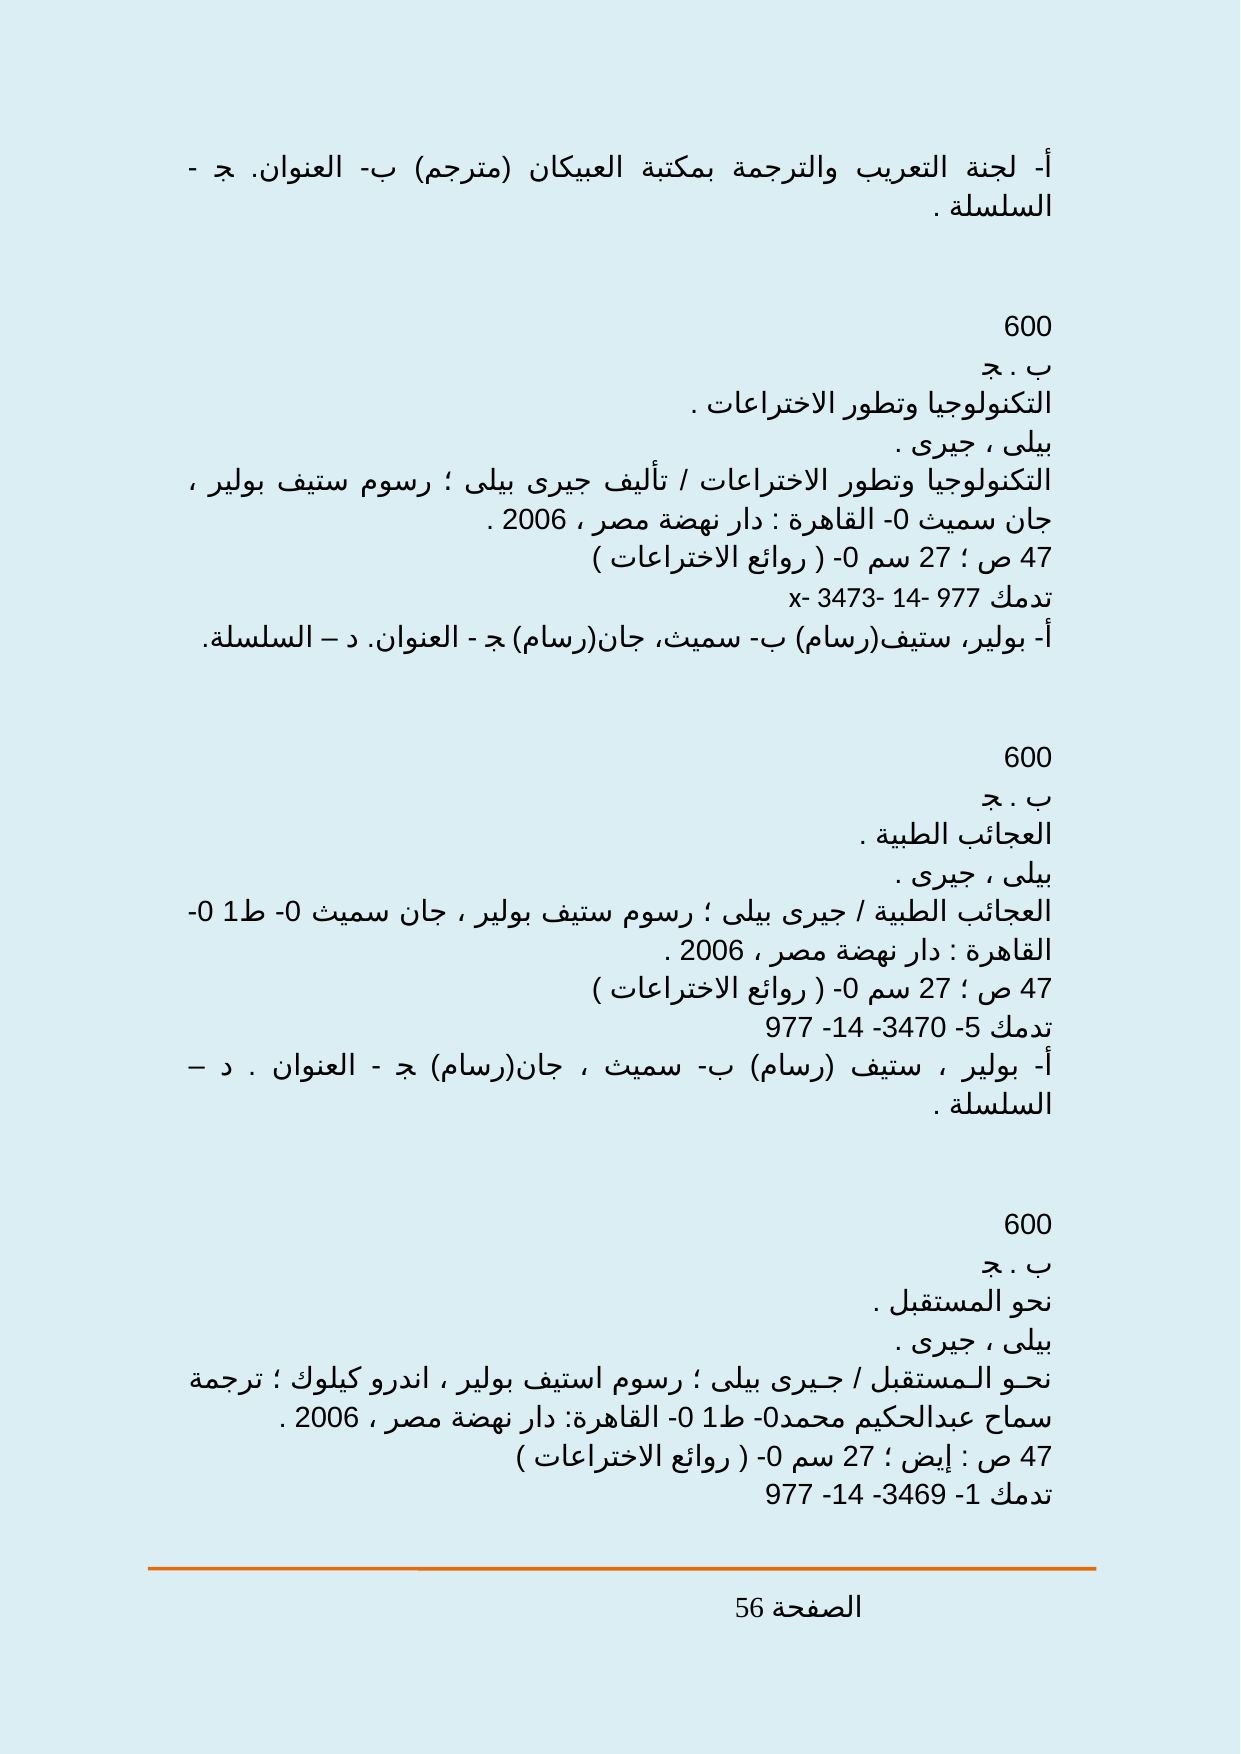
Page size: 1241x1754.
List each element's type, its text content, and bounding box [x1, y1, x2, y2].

text تدمك 5- 3470- 14- 977 [187, 1010, 1053, 1043]
text التكنولوجيا وتطور الاختراعات . [187, 386, 1053, 419]
text 600 [187, 740, 1053, 774]
text تدمك 1- 3469- 14- 977 [187, 1477, 1053, 1511]
text أ- بولير، ستيف(رسام) ب- سميث، جان(رسام) ﺠ - العنوان. د – السلسلة. [187, 620, 1053, 653]
text بيلى ، جيرى . [187, 1323, 1053, 1357]
text أ- لجنة التعريب والترجمة بمكتبة العبيكان (مترجم) ب- العنوان. ﺠ - السلسلة . [187, 150, 1053, 222]
text أ- بولير ، ستيف (رسام) ب- سميث ، جان(رسام) ﺠ - العنوان . د – السلسلة . [187, 1048, 1053, 1121]
text 47 ص : إيض ؛ 27 سم 0- ( روائع الاختراعات ) [187, 1439, 1053, 1472]
text ب . ﺠ [187, 779, 1053, 812]
text 47 ص ؛ 27 سم 0- ( روائع الاختراعات ) [187, 540, 1053, 574]
text بيلى ، جيرى . [187, 856, 1053, 889]
text بيلى ، جيرى . [187, 424, 1053, 458]
text التكنولوجيا وتطور الاختراعات / تأليف جيرى بيلى ؛ رسوم ستيف بولير ، جان سميث 0- القاهرة : دار نهضة مصر ، 2006 . [187, 463, 1053, 535]
text 600 [187, 1207, 1053, 1241]
text نحـو الـمستقبل / جـيرى بيلى ؛ رسوم استيف بولير ، اندرو كيلوك ؛ ترجمة سماح عبدالحكيم محمد0- ط1 0- القاهرة: دار نهضة مصر ، 2006 . [187, 1362, 1053, 1434]
text 47 ص ؛ 27 سم 0- ( روائع الاختراعات ) [187, 971, 1053, 1005]
text ب . ﺠ [187, 347, 1053, 381]
text العجائب الطبية . [187, 817, 1053, 851]
text ب . ﺠ [187, 1246, 1053, 1279]
text 600 [187, 309, 1053, 342]
text تدمك x- 3473- 14- 977 [187, 579, 1053, 614]
text نحو المستقبل . [187, 1284, 1053, 1318]
text العجائب الطبية / جيرى بيلى ؛ رسوم ستيف بولير ، جان سميث 0- ط1 0- القاهرة : دار نهضة مصر ، 2006 . [187, 894, 1053, 966]
